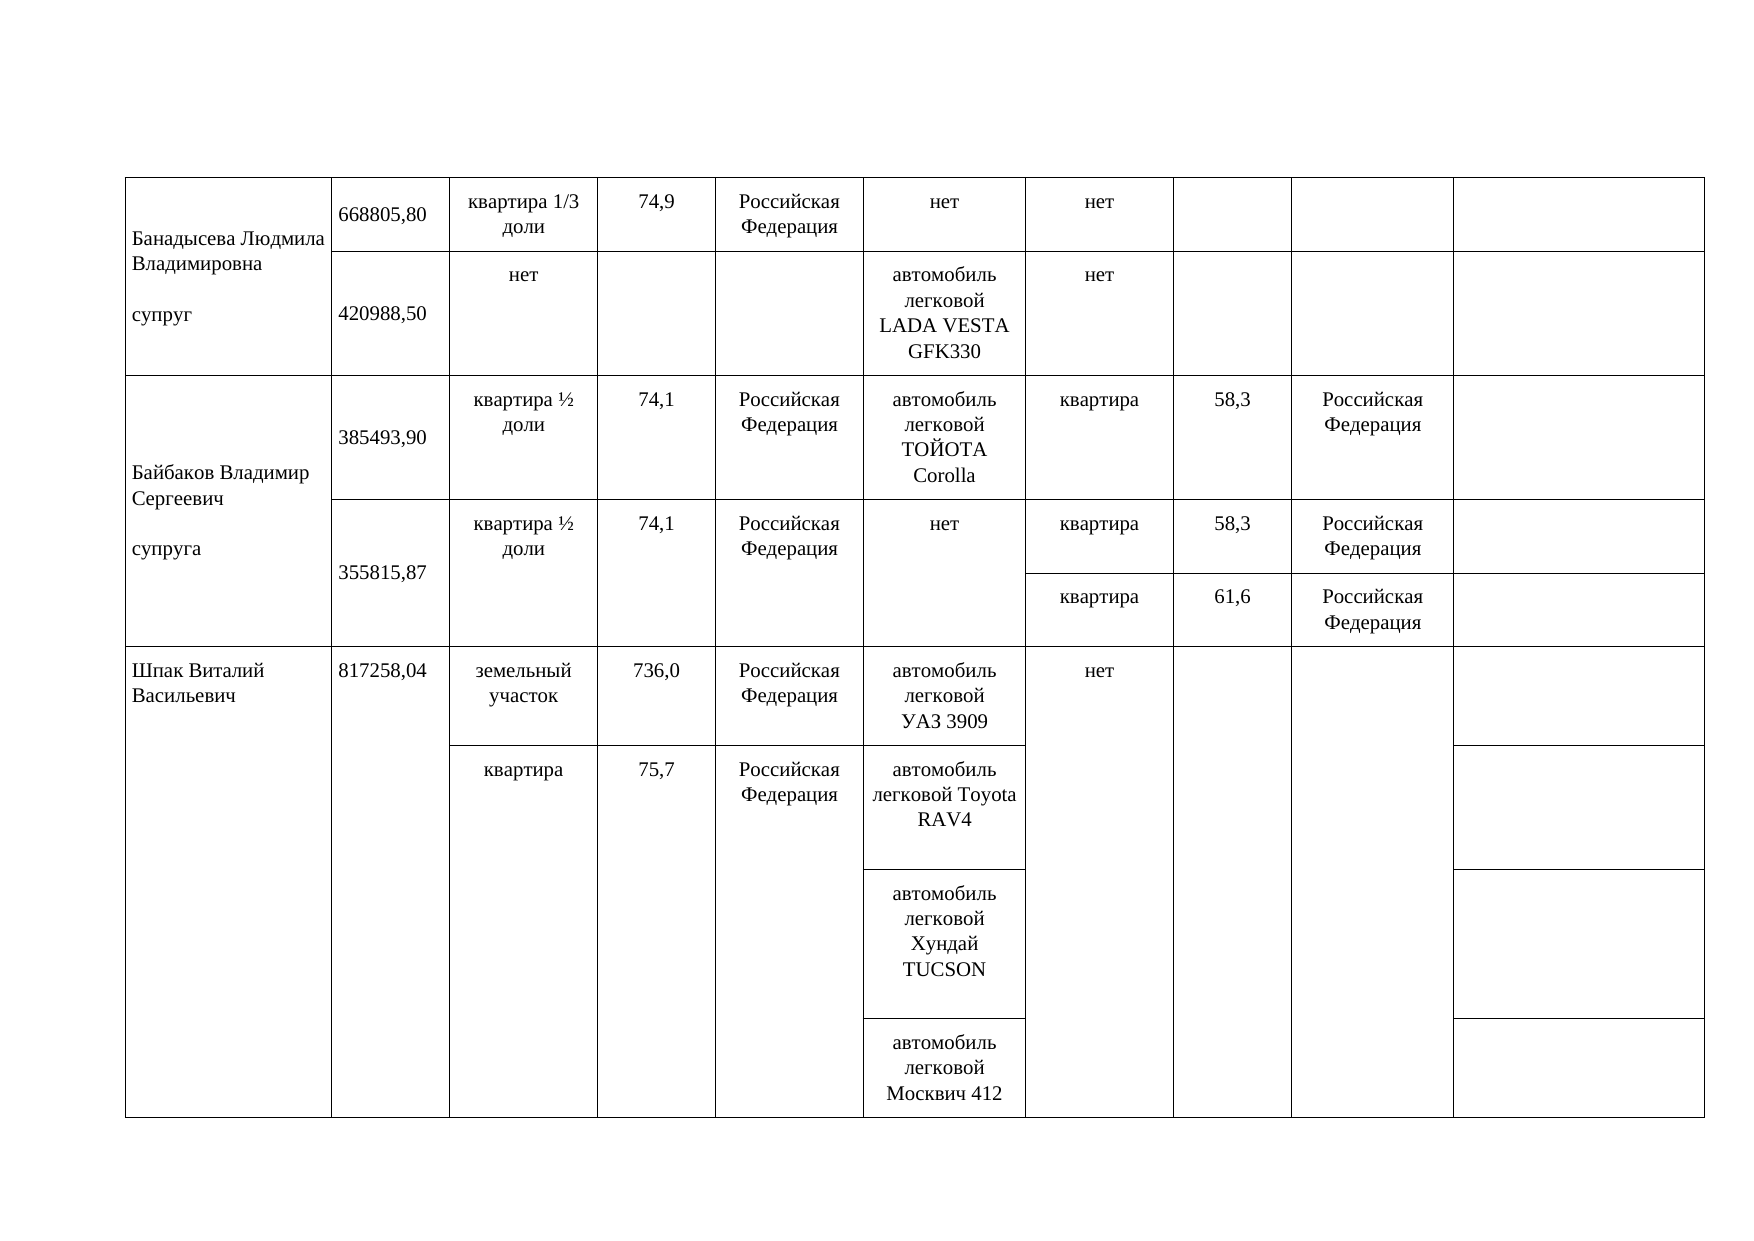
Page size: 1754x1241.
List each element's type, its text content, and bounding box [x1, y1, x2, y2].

table_cell [1292, 252, 1453, 375]
table_cell Российская Федерация [716, 647, 863, 745]
table_cell Российская Федерация [716, 178, 863, 251]
table_cell [1454, 1019, 1704, 1117]
table_cell [1174, 252, 1291, 375]
table_cell 385493,90 [332, 376, 449, 499]
table_cell Байбаков Владимир Сергеевич супруга [126, 376, 331, 646]
table_cell 61,6 [1174, 574, 1291, 646]
table_cell [1454, 574, 1704, 646]
table_cell 420988,50 [332, 252, 449, 375]
table_cell нет [864, 178, 1025, 251]
table_cell квартира [1026, 376, 1173, 499]
table_cell [1454, 647, 1704, 745]
table_cell 58,3 [1174, 500, 1291, 573]
table_cell Банадысева Людмила Владимировна супруг [126, 178, 331, 375]
table_cell Российская Федерация [716, 376, 863, 499]
table_cell Российская Федерация [716, 500, 863, 646]
table_cell Российская Федерация [1292, 376, 1453, 499]
table_cell [598, 252, 715, 375]
table_cell Российская Федерация [1292, 500, 1453, 573]
table_cell 75,7 [598, 746, 715, 1117]
table_cell Российская Федерация [1292, 574, 1453, 646]
table_cell автомобиль легковой УАЗ 3909 [864, 647, 1025, 745]
table_cell Российская Федерация [716, 746, 863, 1117]
table_cell автомобиль легковой Toyota RAV4 [864, 746, 1025, 869]
table_cell квартира [1026, 574, 1173, 646]
table_cell земельный участок [450, 647, 597, 745]
table_cell квартира [450, 746, 597, 1117]
table_cell 817258,04 [332, 647, 449, 1117]
table_cell [1174, 178, 1291, 251]
table_cell нет [864, 500, 1025, 646]
table_cell [1454, 178, 1704, 251]
table_cell квартира ½ доли [450, 500, 597, 646]
table_cell 668805,80 [332, 178, 449, 251]
table_cell нет [1026, 178, 1173, 251]
table_cell 74,1 [598, 376, 715, 499]
table_cell [716, 252, 863, 375]
table_cell [1454, 252, 1704, 375]
table_cell 355815,87 [332, 500, 449, 646]
table_cell Шпак Виталий Васильевич супруга [126, 647, 331, 1117]
table_cell 74,1 [598, 500, 715, 646]
table_cell [1174, 647, 1291, 1117]
table_cell нет [450, 252, 597, 375]
table_cell [1292, 178, 1453, 251]
table_cell 74,9 [598, 178, 715, 251]
table_cell автомобиль легковой Москвич 412 [864, 1019, 1025, 1117]
table_cell [1454, 376, 1704, 499]
table_cell [1454, 870, 1704, 1018]
table_cell автомобиль легковой TOЙОТА Corolla [864, 376, 1025, 499]
table_cell [1292, 647, 1453, 1117]
table_cell квартира 1/3 доли [450, 178, 597, 251]
table_cell автомобиль легковой LADA VESTA GFK330 [864, 252, 1025, 375]
table_cell [1454, 746, 1704, 869]
table_cell 58,3 [1174, 376, 1291, 499]
table_cell нет [1026, 252, 1173, 375]
table_cell нет [1026, 647, 1173, 1117]
table_cell автомобиль легковой Хундай TUCSON [864, 870, 1025, 1018]
table_cell квартира ½ доли [450, 376, 597, 499]
table_cell [1454, 500, 1704, 573]
table_cell 736,0 [598, 647, 715, 745]
table_cell квартира [1026, 500, 1173, 573]
